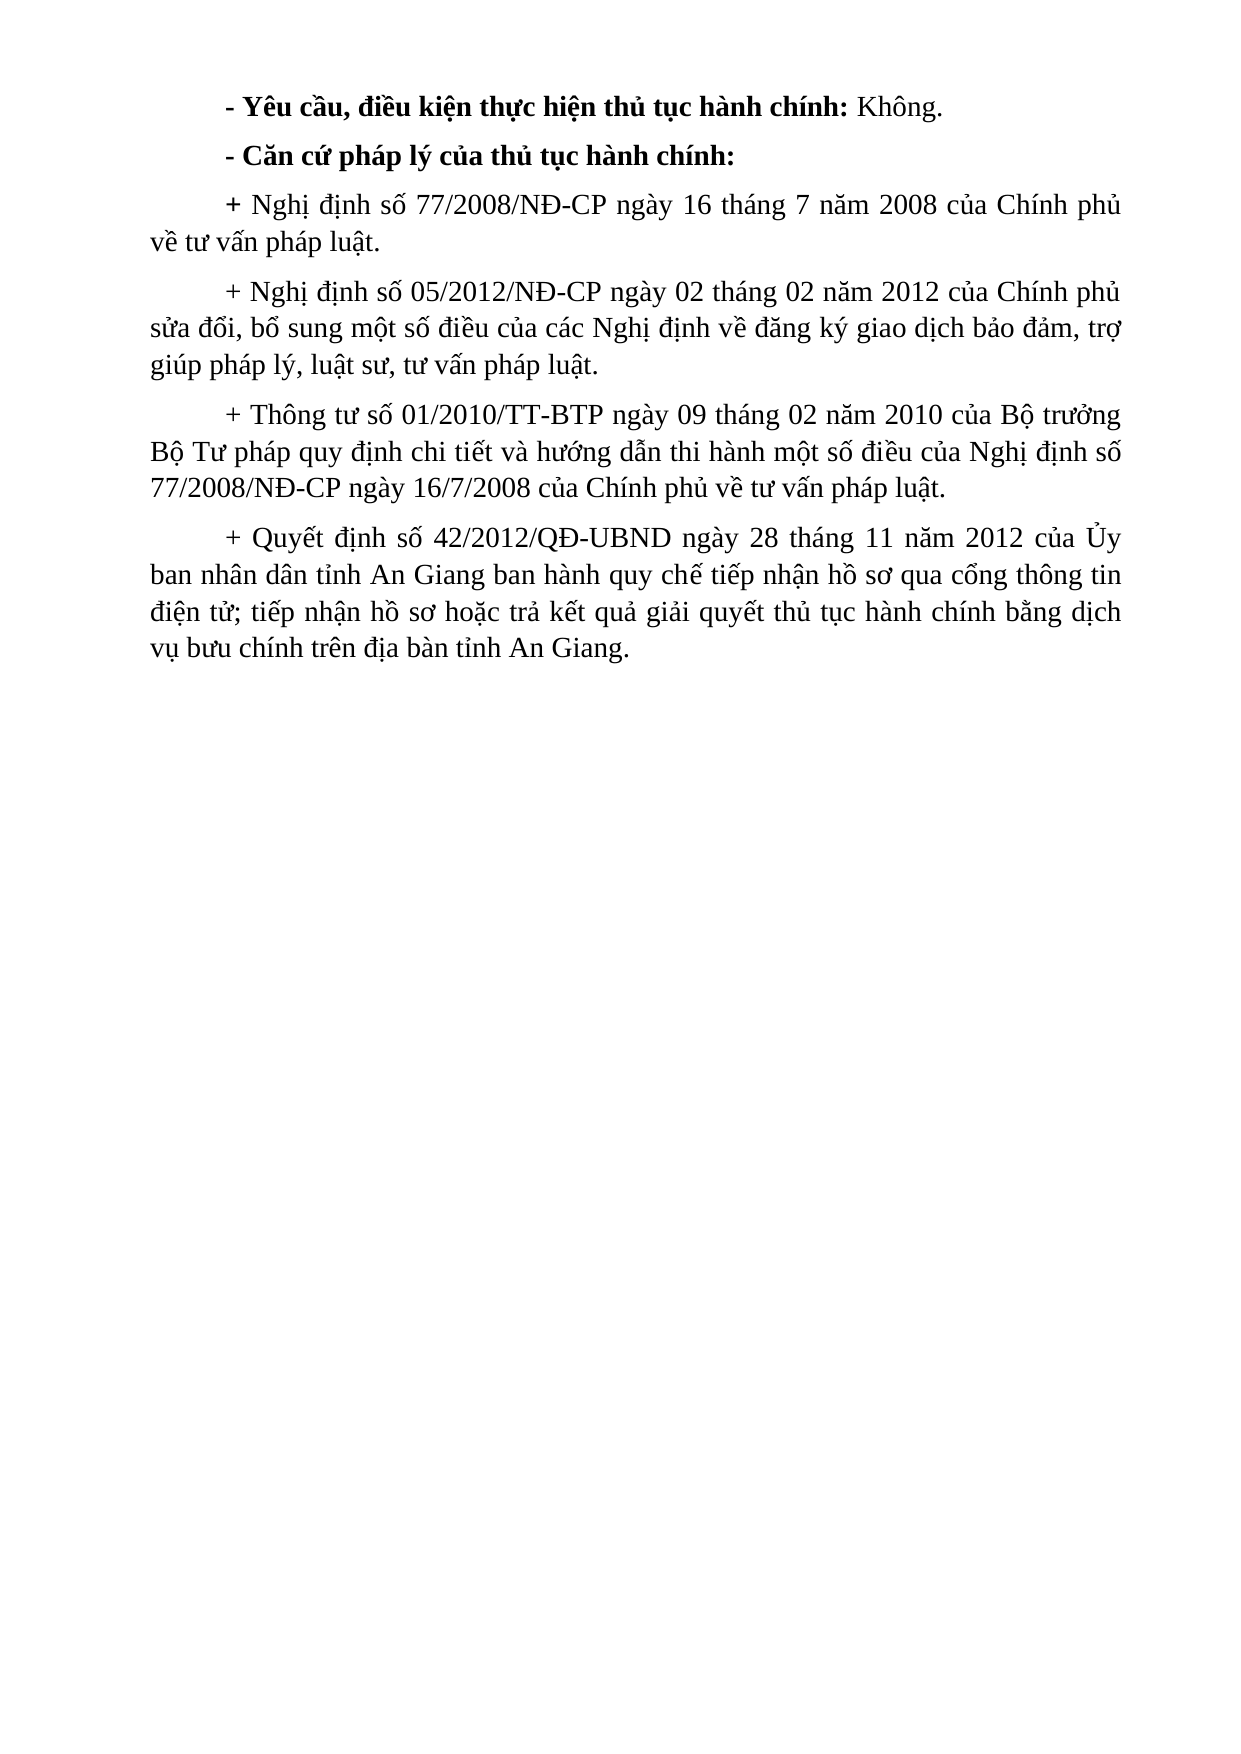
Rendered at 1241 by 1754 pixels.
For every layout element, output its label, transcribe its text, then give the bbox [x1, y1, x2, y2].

text + Nghị định số 77/2008/NĐ-CP ngày 16 tháng 7 năm 2008 của Chính phủ về tư vấn pháp luật. [150, 187, 1122, 258]
text + Nghị định số 05/2012/NĐ-CP ngày 02 tháng 02 năm 2012 của Chính phủ sửa đổi, bổ sung một số điều của các Nghị định về đăng ký giao dịch bảo đảm, trợ giúp pháp lý, luật sư, tư vấn pháp luật. [150, 274, 1122, 381]
text - Yêu cầu, điều kiện thực hiện thủ tục hành chính: Không. [150, 89, 1122, 122]
text + Quyết định số 42/2012/QĐ-UBND ngày 28 tháng 11 năm 2012 của Ủy ban nhân dân tỉnh An Giang ban hành quy chế tiếp nhận hồ sơ qua cổng thông tin điện tử; tiếp nhận hồ sơ hoặc trả kết quả giải quyết thủ tục hành chính bằng dịch vụ bưu chính trên địa bàn tỉnh An Giang. [150, 520, 1122, 664]
text + Thông tư số 01/2010/TT-BTP ngày 09 tháng 02 năm 2010 của Bộ trưởng Bộ Tư pháp quy định chi tiết và hướng dẫn thi hành một số điều của Nghị định số 77/2008/NĐ-CP ngày 16/7/2008 của Chính phủ về tư vấn pháp luật. [150, 397, 1122, 504]
text - Căn cứ pháp lý của thủ tục hành chính: [150, 138, 1122, 172]
